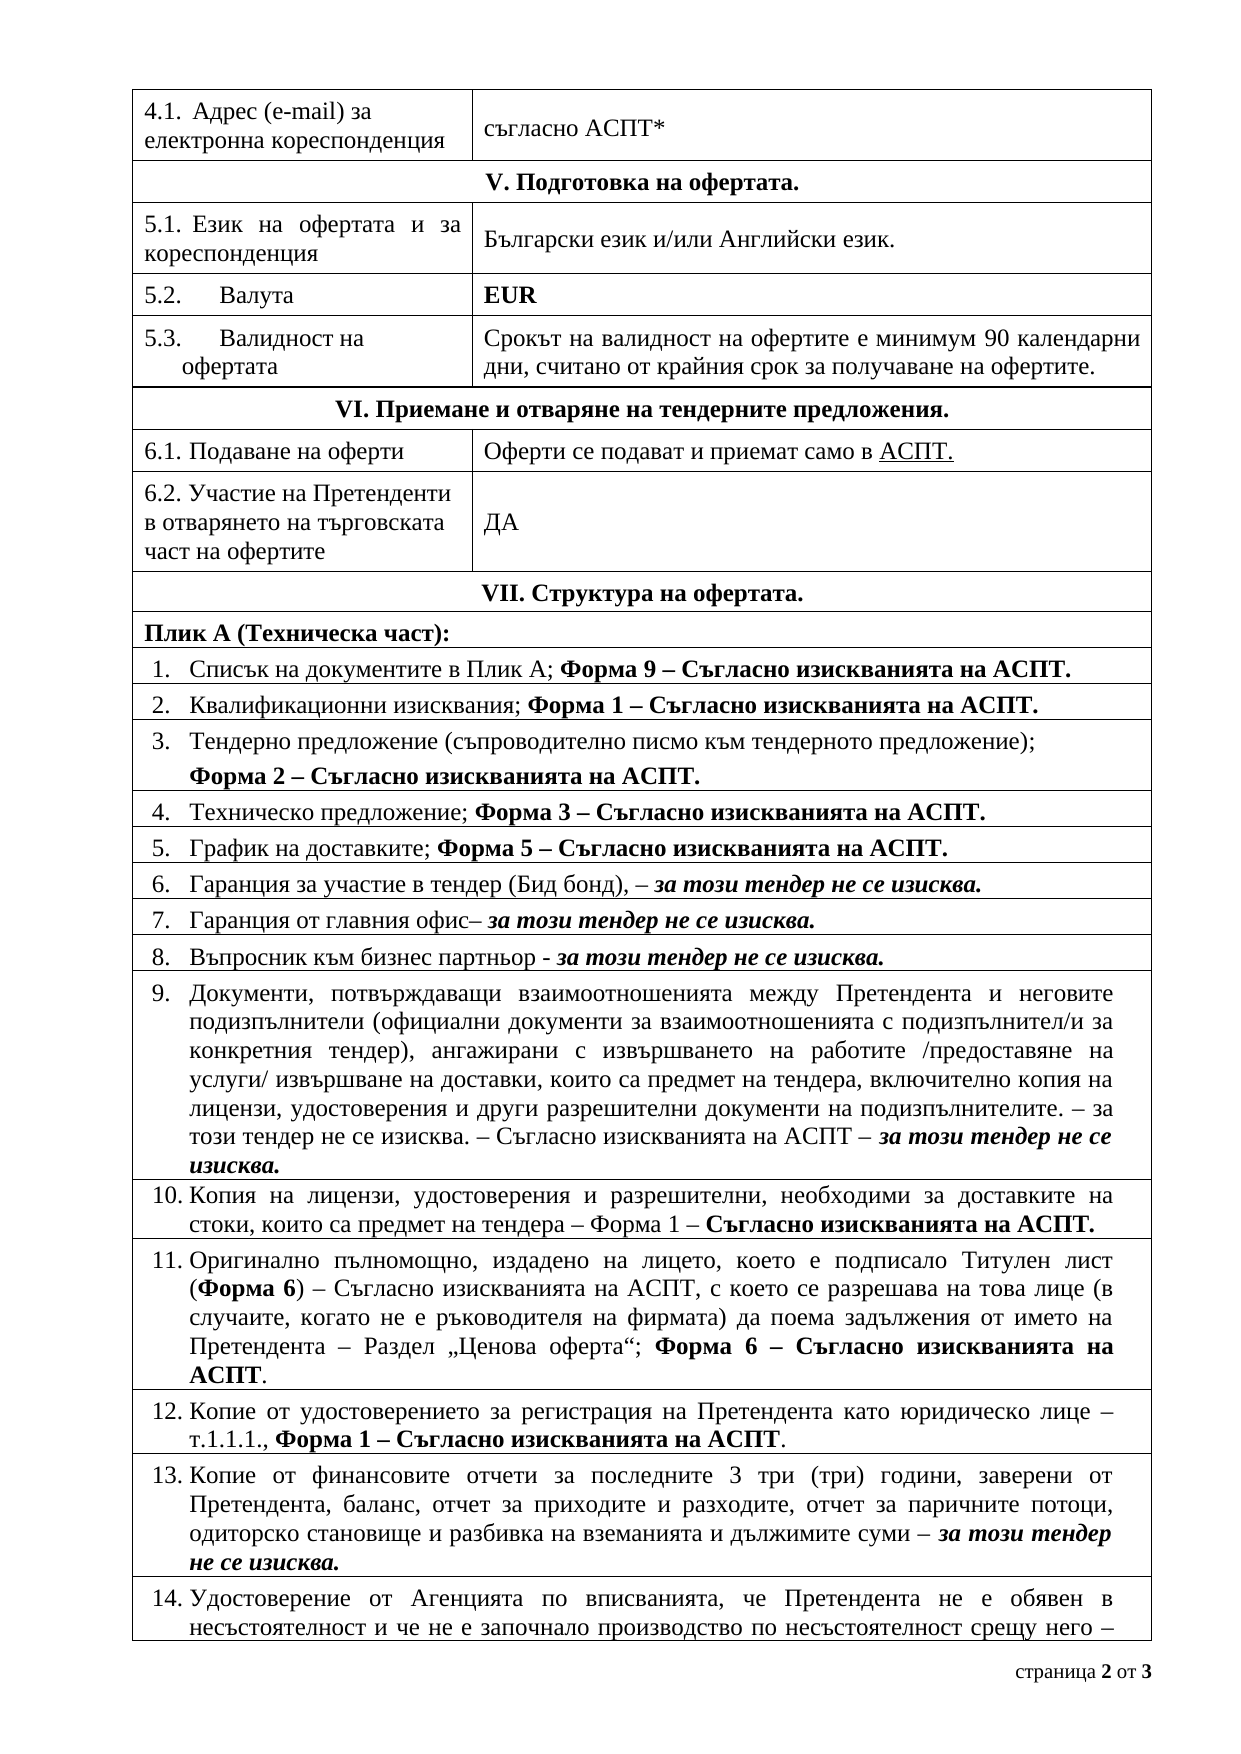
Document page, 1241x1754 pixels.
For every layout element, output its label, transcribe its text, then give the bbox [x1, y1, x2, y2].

table_cell VI. Приемане и отваряне на тендерните предложения. [133, 388, 1151, 429]
table_cell Документи, потвърждаващи взаимоотношенията между Претендента и неговите подизпълнители (официални документи за взаимоотношенията с подизпълнител/и за конкретния тендер), ангажирани с извършването на работите /предоставяне на услуги/ извършване на доставки, които са предмет на тендера, включително копия на лицензи, удостоверения и други разрешителни документи на подизпълнителите. – за този тендер не се изисква. – Съгласно изискванията на АСПТ – за този тендер не се изисква. [133, 971, 1151, 1179]
table_cell 4.1. Адрес (e-mail) за електронна кореспонденция [133, 90, 472, 160]
table_cell Списък на документите в Плик А; Форма 9 – Съгласно изискванията на АСПТ. [133, 648, 1151, 683]
table_cell Срокът на валидност на офертите е минимум 90 календарни дни, считано от крайния срок за получаване на офертите. [473, 316, 1151, 386]
table_cell Копие от финансовите отчети за последните 3 три (три) години, заверени от Претендента, баланс, отчет за приходите и разходите, отчет за паричните потоци, одиторско становище и разбивка на вземанията и дължимите суми – за този тендер не се изисква. [133, 1454, 1151, 1576]
table_cell Копие от удостоверението за регистрация на Претендента като юридическо лице – т.1.1.1., Форма 1 – Съгласно изискванията на АСПТ. [133, 1390, 1151, 1453]
table_cell Квалификационни изисквания; Форма 1 – Съгласно изискванията на АСПТ. [133, 684, 1151, 719]
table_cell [133, 1577, 1151, 1640]
table_cell Техническо предложение; Форма 3 – Съгласно изискванията на АСПТ. [133, 791, 1151, 826]
table_cell Оригинално пълномощно, издадено на лицето, което е подписало Титулен лист (Форма 6) – Съгласно изискванията на АСПТ, с което се разрешава на това лице (в случаите, когато не е ръководителя на фирмата) да поема задължения от името на Претендента – Pаздел „Ценова оферта“; Форма 6 – Съгласно изискванията на АСПТ. [133, 1239, 1151, 1388]
table_cell Български език и/или Английски език. [473, 203, 1151, 273]
table_cell 5.1. Език на офертата и за кореспонденция [133, 203, 472, 273]
table_cell Въпросник към бизнес партньор - за този тендер не се изисква. [133, 935, 1151, 970]
table_cell График на доставките; Форма 5 – Съгласно изискванията на АСПТ. [133, 827, 1151, 862]
table_cell Валута [133, 274, 472, 315]
table_cell EUR [473, 274, 1151, 315]
table_cell VII. Структура на офертата. [133, 572, 1151, 611]
table_cell Оферти се подават и приемат само в АСПТ. [473, 430, 1151, 471]
table_cell ДА [473, 472, 1151, 571]
table_cell Тендерно предложение (съпроводително писмо към тендерното предложение); Форма 2 – Съгласно изискванията на АСПТ. [133, 720, 1151, 790]
table_cell V. Подготовка на офертата. [133, 161, 1151, 202]
table_cell Гаранция за участие в тендер (Бид бонд), – за този тендер не се изисква. [133, 863, 1151, 898]
table_cell Плик А (Техническа част): [133, 612, 1151, 647]
table_cell Гаранция от главния офис– за този тендер не се изисква. [133, 899, 1151, 934]
table_cell Валидност на офертата [133, 316, 472, 386]
table_cell съгласно АСПТ* [473, 90, 1151, 160]
table_cell Копия на лицензи, удостоверения и разрешителни, необходими за доставките на стоки, които са предмет на тендера – Форма 1 – Съгласно изискванията на АСПТ. [133, 1180, 1151, 1237]
table_cell 6.1. Подаване на оферти [133, 430, 472, 471]
table_cell 6.2. Участие на Претенденти в отварянето на търговската част на офертите [133, 472, 472, 571]
